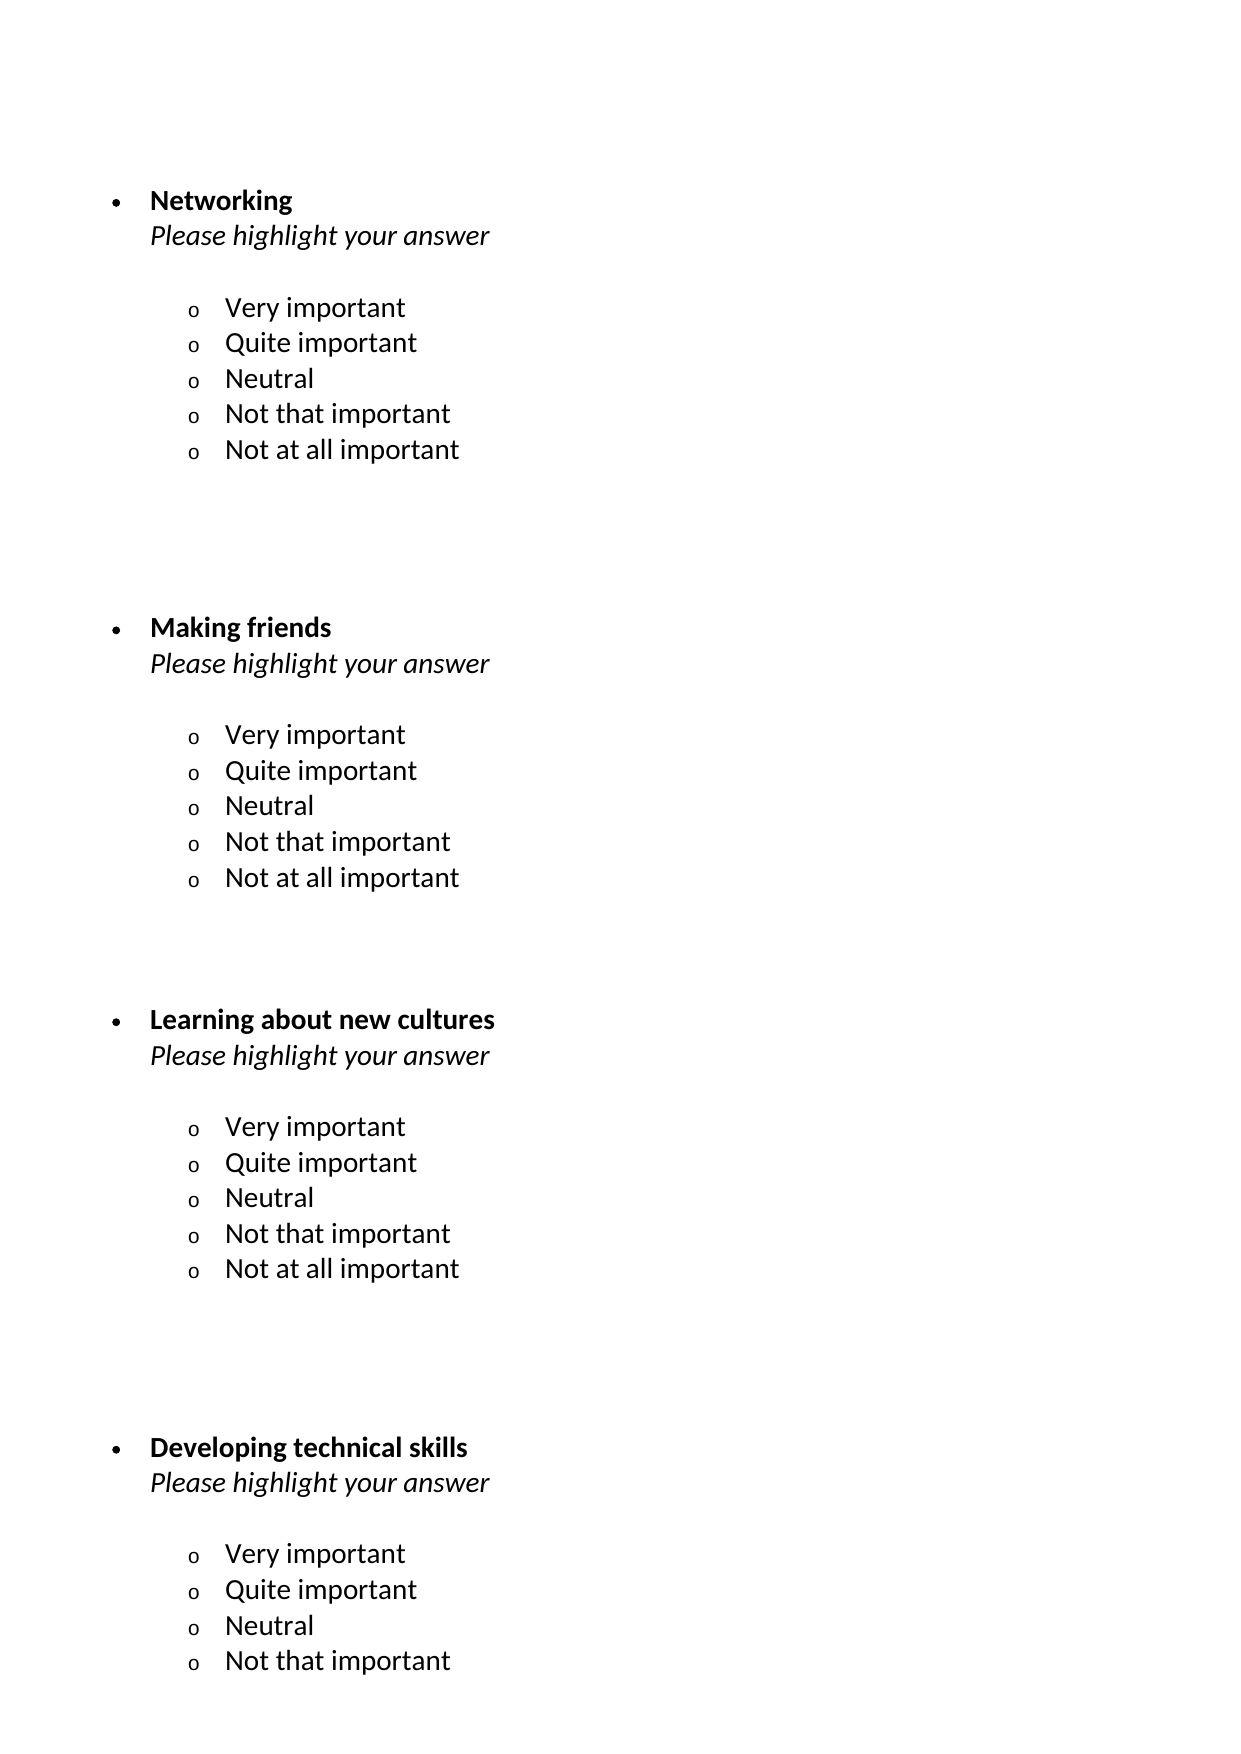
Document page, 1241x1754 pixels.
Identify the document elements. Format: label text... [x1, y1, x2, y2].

list Not that important [187, 1215, 1165, 1251]
list Not at all important [187, 1251, 1165, 1286]
list Developing technical skills [112, 1429, 1165, 1464]
list Quite important [187, 324, 1165, 360]
list Neutral [187, 1607, 1165, 1642]
list Networking [112, 182, 1165, 217]
list Quite important [187, 752, 1165, 787]
list Very important [187, 289, 1165, 324]
list Making friends [112, 609, 1165, 645]
list Not that important [187, 396, 1165, 431]
list Please highlight your answer [150, 1464, 1165, 1500]
list Not at all important [187, 431, 1165, 467]
list Not at all important [187, 859, 1165, 894]
list Very important [187, 1108, 1165, 1144]
list Quite important [187, 1571, 1165, 1607]
list Neutral [187, 787, 1165, 823]
list Not that important [187, 1642, 1165, 1678]
list Not that important [187, 823, 1165, 859]
list Neutral [187, 360, 1165, 396]
list Please highlight your answer [150, 1037, 1165, 1072]
list Very important [187, 716, 1165, 752]
list Very important [187, 1536, 1165, 1571]
list Please highlight your answer [150, 217, 1165, 253]
list Learning about new cultures [112, 1001, 1165, 1037]
text Please highlight your answer [112, 645, 1165, 681]
list Quite important [187, 1144, 1165, 1179]
list Neutral [187, 1179, 1165, 1215]
